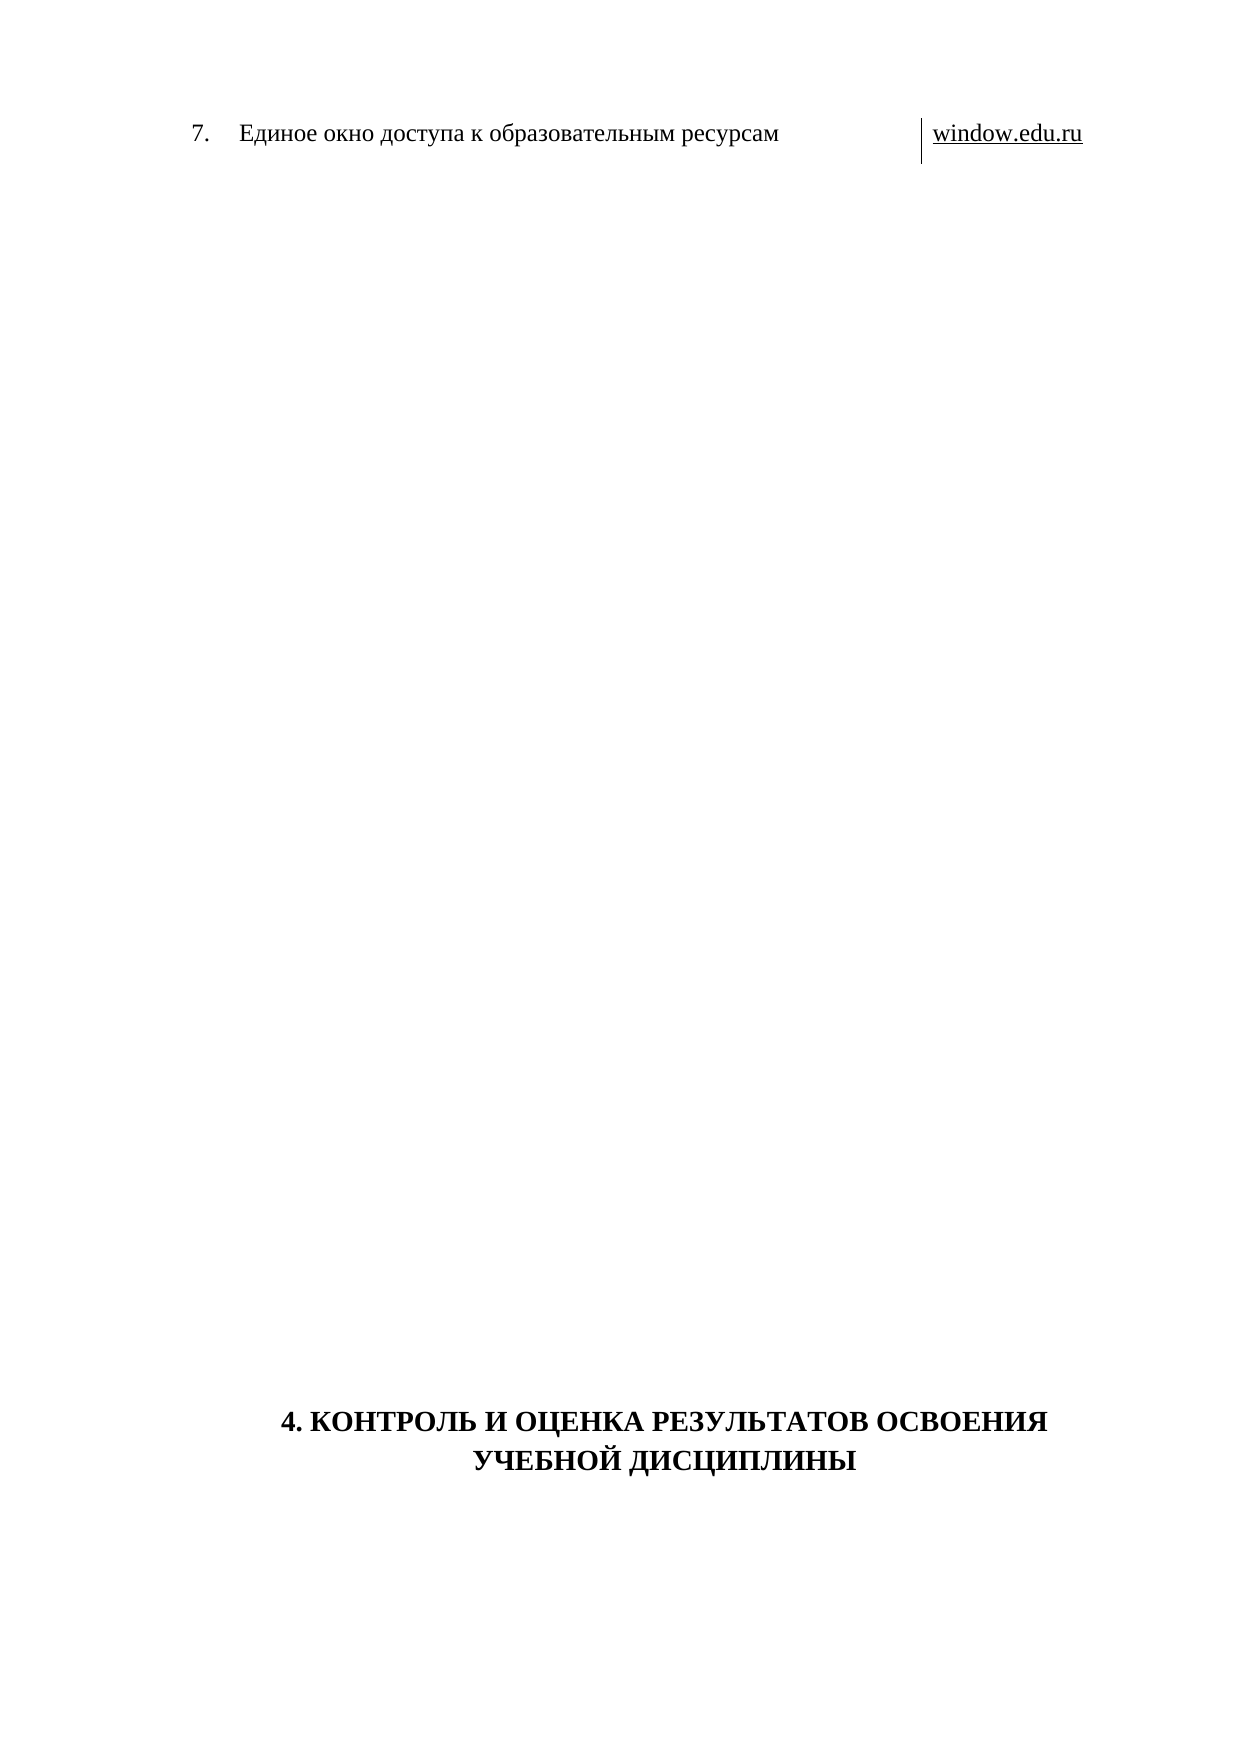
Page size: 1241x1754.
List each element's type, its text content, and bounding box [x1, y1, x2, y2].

table_cell [177, 118, 228, 163]
text 4. Контроль и оценка результатов освоения [177, 1404, 1152, 1438]
table_cell Единое окно доступа к образовательным ресурсам [228, 118, 921, 163]
text УЧЕБНОЙ Дисциплины [177, 1443, 1152, 1477]
table_cell window.edu.ru [922, 118, 1240, 163]
